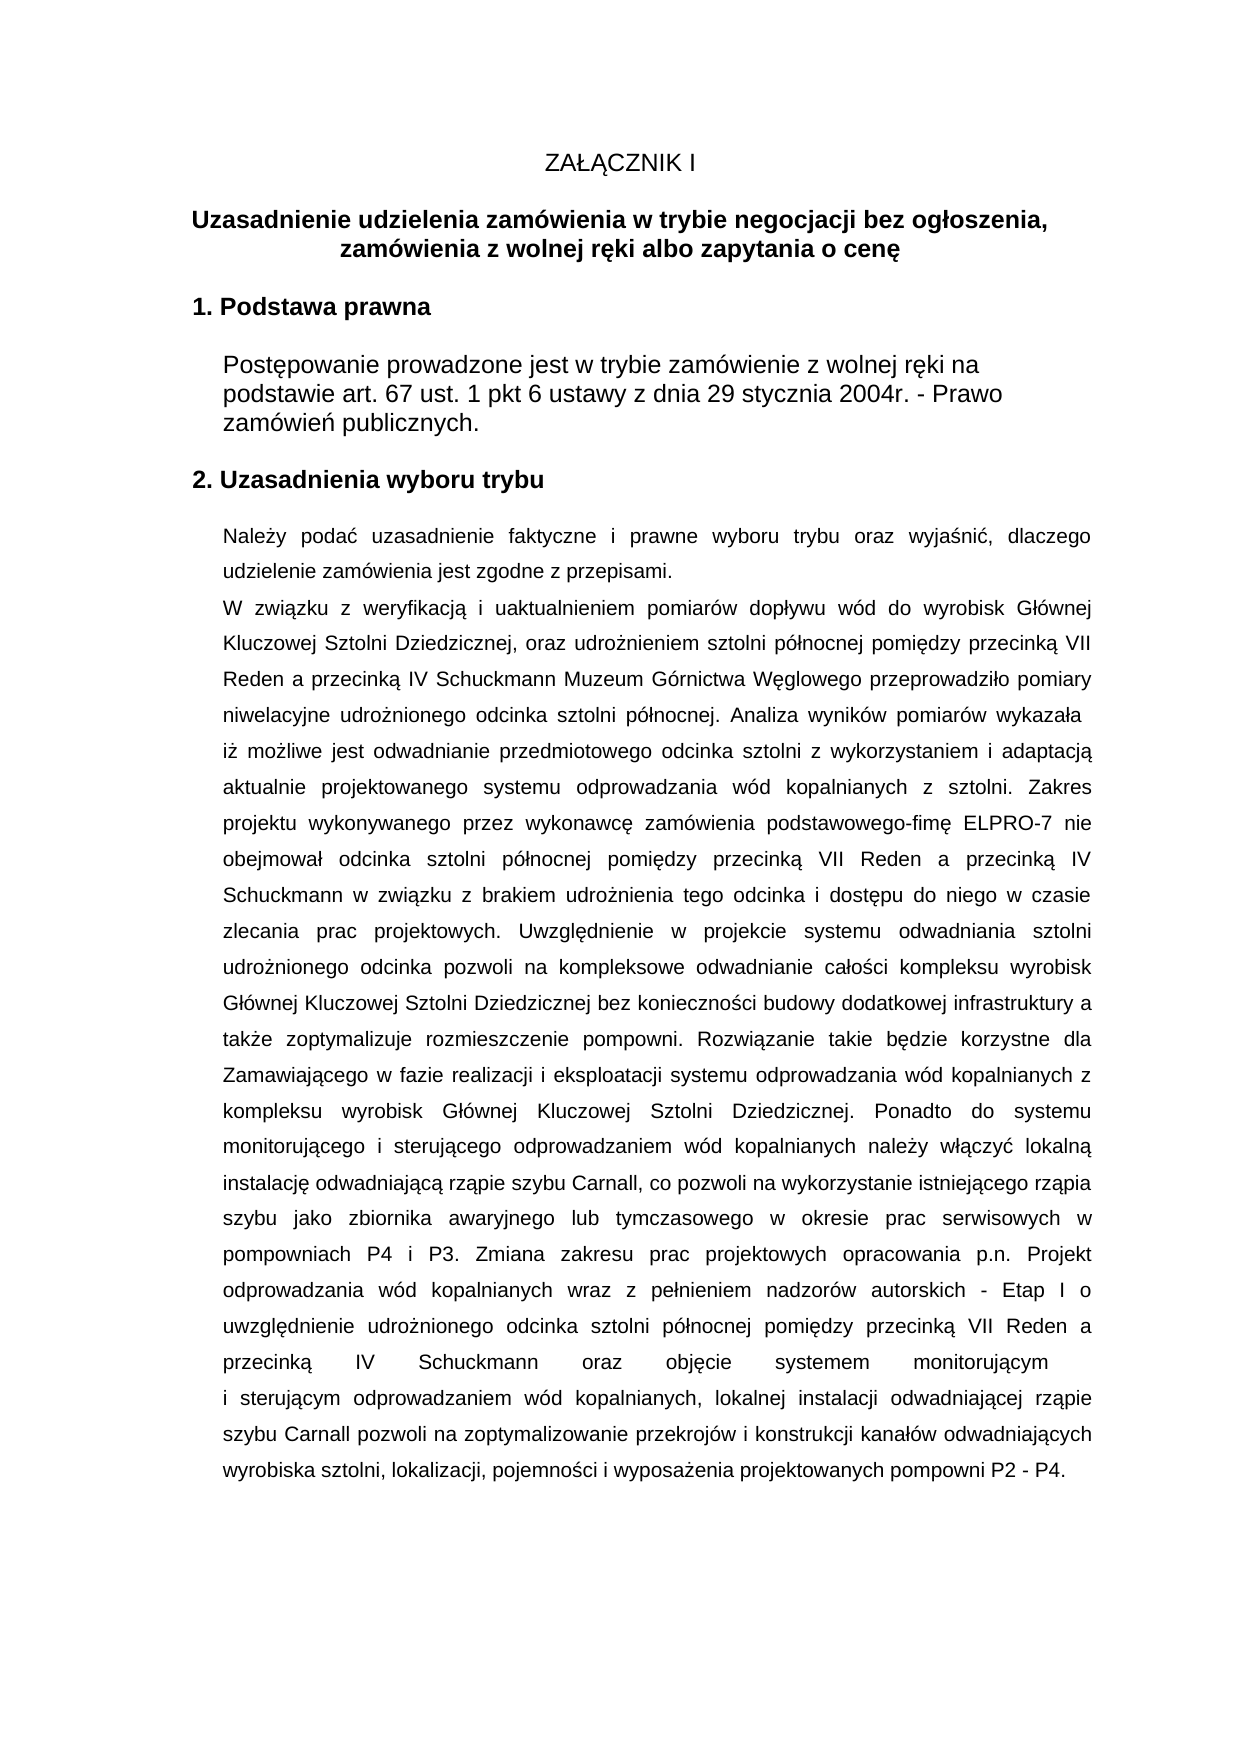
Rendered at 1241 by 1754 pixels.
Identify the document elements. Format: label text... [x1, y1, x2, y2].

text Uzasadnienie udzielenia zamówienia w trybie negocjacji bez ogłoszenia, zamówienia z wolnej ręki albo zapytania o cenę [148, 206, 1093, 263]
text Postępowanie prowadzone jest w trybie zamówienie z wolnej ręki na podstawie art. 67 ust. 1 pkt 6 ustawy z dnia 29 stycznia 2004r. - Prawo zamówień publicznych. [223, 350, 1093, 436]
text W związku z weryfikacją i uaktualnieniem pomiarów dopływu wód do wyrobisk Głównej Kluczowej Sztolni Dziedzicznej, oraz udrożnieniem sztolni północnej pomiędzy przecinką VII Reden a przecinką IV Schuckmann Muzeum Górnictwa Węglowego przeprowadziło pomiary niwelacyjne udrożnionego odcinka sztolni północnej. Analiza wyników pomiarów wykazała iż możliwe jest odwadnianie przedmiotowego odcinka sztolni z wykorzystaniem i adaptacją aktualnie projektowanego systemu odprowadzania wód kopalnianych z sztolni. Zakres projektu wykonywanego przez wykonawcę zamówienia podstawowego-fimę ELPRO-7 nie obejmował odcinka sztolni północnej pomiędzy przecinką VII Reden a przecinką IV Schuckmann w związku z brakiem udrożnienia tego odcinka i dostępu do niego w czasie zlecania prac projektowych. Uwzględnienie w projekcie systemu odwadniania sztolni udrożnionego odcinka pozwoli na kompleksowe odwadnianie całości kompleksu wyrobisk Głównej Kluczowej Sztolni Dziedzicznej bez konieczności budowy dodatkowej infrastruktury a także zoptymalizuje rozmieszczenie pompowni. Rozwiązanie takie będzie korzystne dla Zamawiającego w fazie realizacji i eksploatacji systemu odprowadzania wód kopalnianych z kompleksu wyrobisk Głównej Kluczowej Sztolni Dziedzicznej. Ponadto do systemu monitorującego i sterującego odprowadzaniem wód kopalnianych należy włączyć lokalną instalację odwadniającą rząpie szybu Carnall, co pozwoli na wykorzystanie istniejącego rząpia szybu jako zbiornika awaryjnego lub tymczasowego w okresie prac serwisowych w pompowniach P4 i P3. Zmiana zakresu prac projektowych opracowania p.n. Projekt odprowadzania wód kopalnianych wraz z pełnieniem nadzorów autorskich - Etap I o uwzględnienie udrożnionego odcinka sztolni północnej pomiędzy przecinką VII Reden a przecinką IV Schuckmann oraz objęcie systemem monitorującym i sterującym odprowadzaniem wód kopalnianych, lokalnej instalacji odwadniającej rząpie szybu Carnall pozwoli na zoptymalizowanie przekrojów i konstrukcji kanałów odwadniających wyrobiska sztolni, lokalizacji, pojemności i wyposażenia projektowanych pompowni P2 - P4. [223, 595, 1093, 1482]
text Należy podać uzasadnienie faktyczne i prawne wyboru trybu oraz wyjaśnić, dlaczego udzielenie zamówienia jest zgodne z przepisami. [223, 523, 1093, 583]
text 1. Podstawa prawna [192, 292, 1093, 321]
text ZAŁĄCZNIK I [148, 148, 1093, 176]
text 2. Uzasadnienia wyboru trybu [192, 466, 1093, 494]
